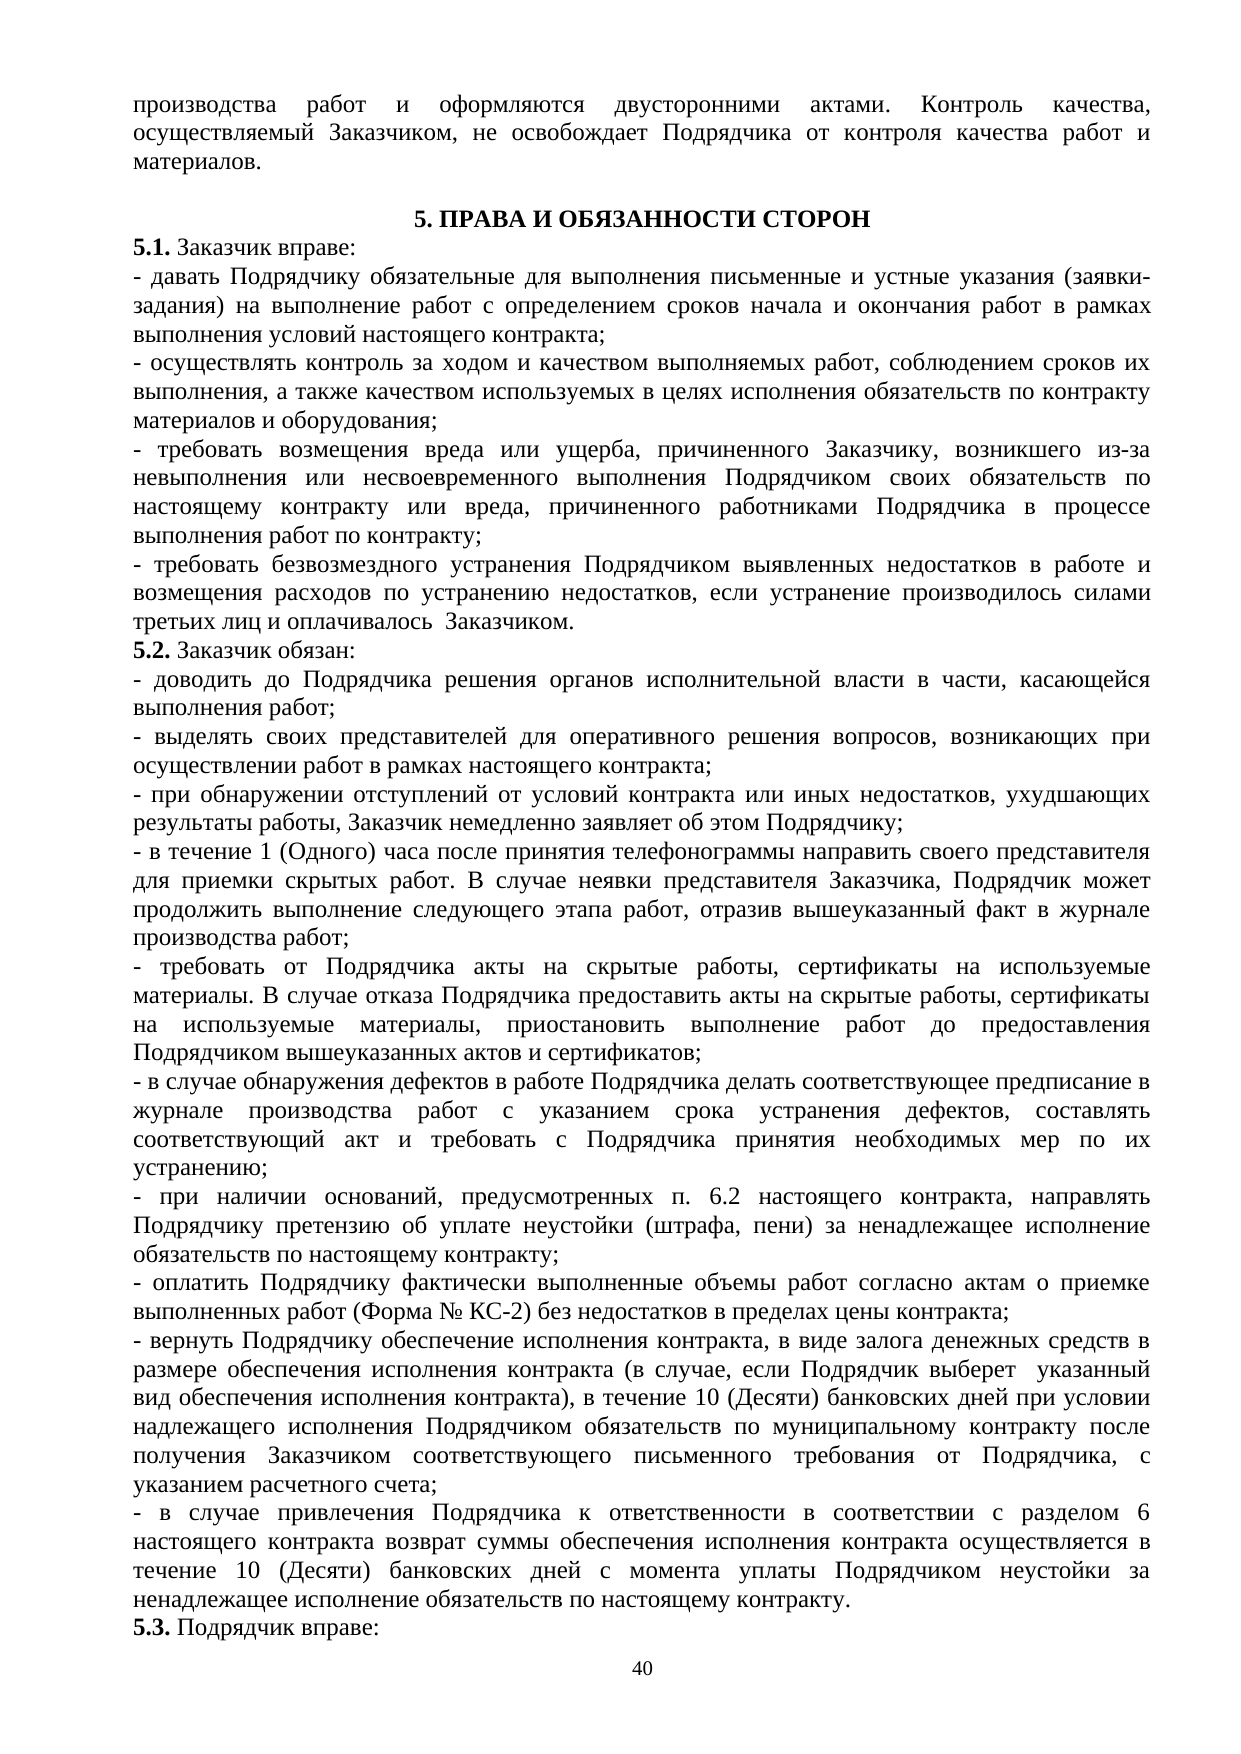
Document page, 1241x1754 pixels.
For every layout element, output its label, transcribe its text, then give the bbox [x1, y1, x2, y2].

text 5.3. Подрядчик вправе: [133, 1612, 1152, 1641]
text - выделять своих представителей для оперативного решения вопросов, возникающих при осуществлении работ в рамках настоящего контракта; [133, 721, 1152, 779]
text - в случае обнаружения дефектов в работе Подрядчика делать соответствующее предписание в журнале производства работ с указанием срока устранения дефектов, составлять соответствующий акт и требовать с Подрядчика принятия необходимых мер по их устранению; [133, 1066, 1152, 1181]
text - вернуть Подрядчику обеспечение исполнения контракта, в виде залога денежных средств в размере обеспечения исполнения контракта (в случае, если Подрядчик выберет указанный вид обеспечения исполнения контракта), в течение 10 (Десяти) банковских дней при условии надлежащего исполнения Подрядчиком обязательств по муниципальному контракту после получения Заказчиком соответствующего письменного требования от Подрядчика, с указанием расчетного счета; [133, 1325, 1152, 1497]
text - доводить до Подрядчика решения органов исполнительной власти в части, касающейся выполнения работ; [133, 664, 1152, 721]
text - при наличии оснований, предусмотренных п. 6.2 настоящего контракта, направлять Подрядчику претензию об уплате неустойки (штрафа, пени) за ненадлежащее исполнение обязательств по настоящему контракту; [133, 1181, 1152, 1267]
text 5.2. Заказчик обязан: [133, 635, 1152, 664]
text - требовать безвозмездного устранения Подрядчиком выявленных недостатков в работе и возмещения расходов по устранению недостатков, если устранение производилось силами третьих лиц и оплачивалось Заказчиком. [133, 549, 1152, 635]
text - оплатить Подрядчику фактически выполненные объемы работ согласно актам о приемке выполненных работ (Форма № КС-2) без недостатков в пределах цены контракта; [133, 1267, 1152, 1325]
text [133, 89, 1152, 175]
text - требовать возмещения вреда или ущерба, причиненного Заказчику, возникшего из-за невыполнения или несвоевременного выполнения Подрядчиком своих обязательств по настоящему контракту или вреда, причиненного работниками Подрядчика в процессе выполнения работ по контракту; [133, 434, 1152, 549]
text - при обнаружении отступлений от условий контракта или иных недостатков, ухудшающих результаты работы, Заказчик немедленно заявляет об этом Подрядчику; [133, 779, 1152, 836]
text - в случае привлечения Подрядчика к ответственности в соответствии с разделом 6 настоящего контракта возврат суммы обеспечения исполнения контракта осуществляется в течение 10 (Десяти) банковских дней с момента уплаты Подрядчиком неустойки за ненадлежащее исполнение обязательств по настоящему контракту. [133, 1497, 1152, 1612]
text 5.1. Заказчик вправе: [133, 232, 1152, 261]
text 5. ПРАВА И ОБЯЗАННОСТИ СТОРОН [133, 204, 1152, 232]
text - требовать от Подрядчика акты на скрытые работы, сертификаты на используемые материалы. В случае отказа Подрядчика предоставить акты на скрытые работы, сертификаты на используемые материалы, приостановить выполнение работ до предоставления Подрядчиком вышеуказанных актов и сертификатов; [133, 951, 1152, 1066]
text - давать Подрядчику обязательные для выполнения письменные и устные указания (заявки-задания) на выполнение работ с определением сроков начала и окончания работ в рамках выполнения условий настоящего контракта; [133, 261, 1152, 347]
text - осуществлять контроль за ходом и качеством выполняемых работ, соблюдением сроков их выполнения, а также качеством используемых в целях исполнения обязательств по контракту материалов и оборудования; [133, 347, 1152, 434]
text - в течение 1 (Одного) часа после принятия телефонограммы направить своего представителя для приемки скрытых работ. В случае неявки представителя Заказчика, Подрядчик может продолжить выполнение следующего этапа работ, отразив вышеуказанный факт в журнале производства работ; [133, 836, 1152, 951]
